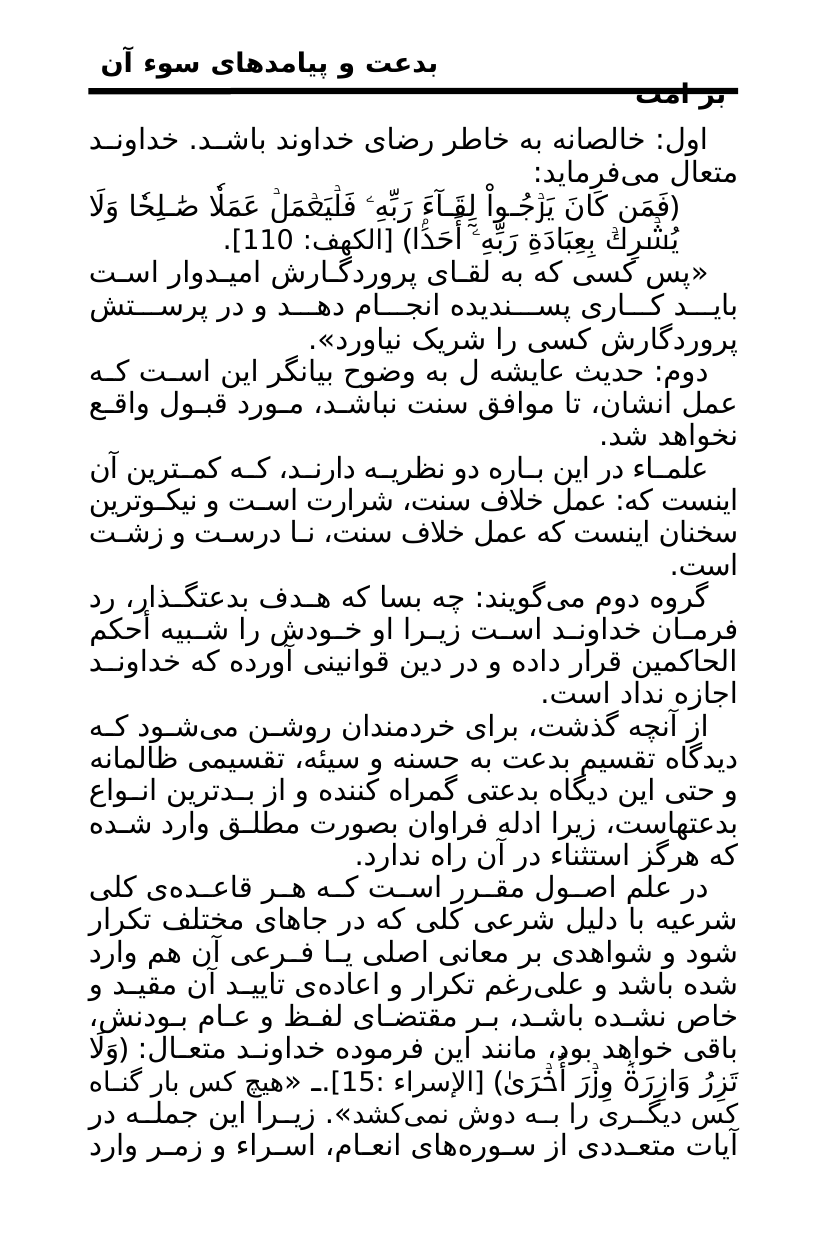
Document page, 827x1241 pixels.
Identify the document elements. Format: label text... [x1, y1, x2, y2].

text دوم: حدیث عایشه ل به وضوح بیانگر این است که عمل انشان، تا موافق سنت نباشد، ‌مورد قبول واقع نخواهد شد. [89, 356, 738, 453]
text «پس کسی که به لقای پروردگارش امیدوار است باید کاری پسندیده انجام دهد و در پرستش پروردگارش کسی را شریک نیاورد». [89, 256, 738, 356]
text گروه دوم می‌گویند: چه بسا که هدف بدعتگذار، ‌رد فرمان خداوند است زیرا او خودش را شبیه أحکم الحاکمین قرار داده و در دین قوانینی آورده که خداوند اجازه نداد است. [89, 582, 738, 711]
text اول: خالصانه به خاطر رضای خداوند باشد. خداوند متعال می‌فرماید: [89, 123, 738, 189]
text علماء در این باره دو نظریه دارند، که کمترین آن اینست که: ‌عمل خلاف سنت، شرارت است و نیکو‌ترین سخنان اینست که عمل خلاف سنت، نا درست و زشت است. [89, 453, 738, 582]
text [89, 872, 738, 1163]
text ﴿فَمَن كَانَ يَرۡجُواْ لِقَآءَ رَبِّهِۦ فَلۡيَعۡمَلۡ عَمَلٗا صَٰلِحٗا وَلَا يُشۡرِكۡ بِعِبَادَةِ رَبِّهِۦٓ أَحَدَۢا﴾ [الکهف: 110]. [89, 189, 679, 256]
text از آنچه گذشت، برای خردمندان روشن می‌شود که دیدگاه تقسیم بدعت به حسنه و سیئه، تقسیمی ظالمانه و حتی این دیگاه بدعتی گمراه کننده و از بدترین انواع بدعتهاست، زیرا ادله فراوان بصورت مطلق وارد شده که هرگز استثناء در آن راه ندارد. [89, 711, 738, 872]
